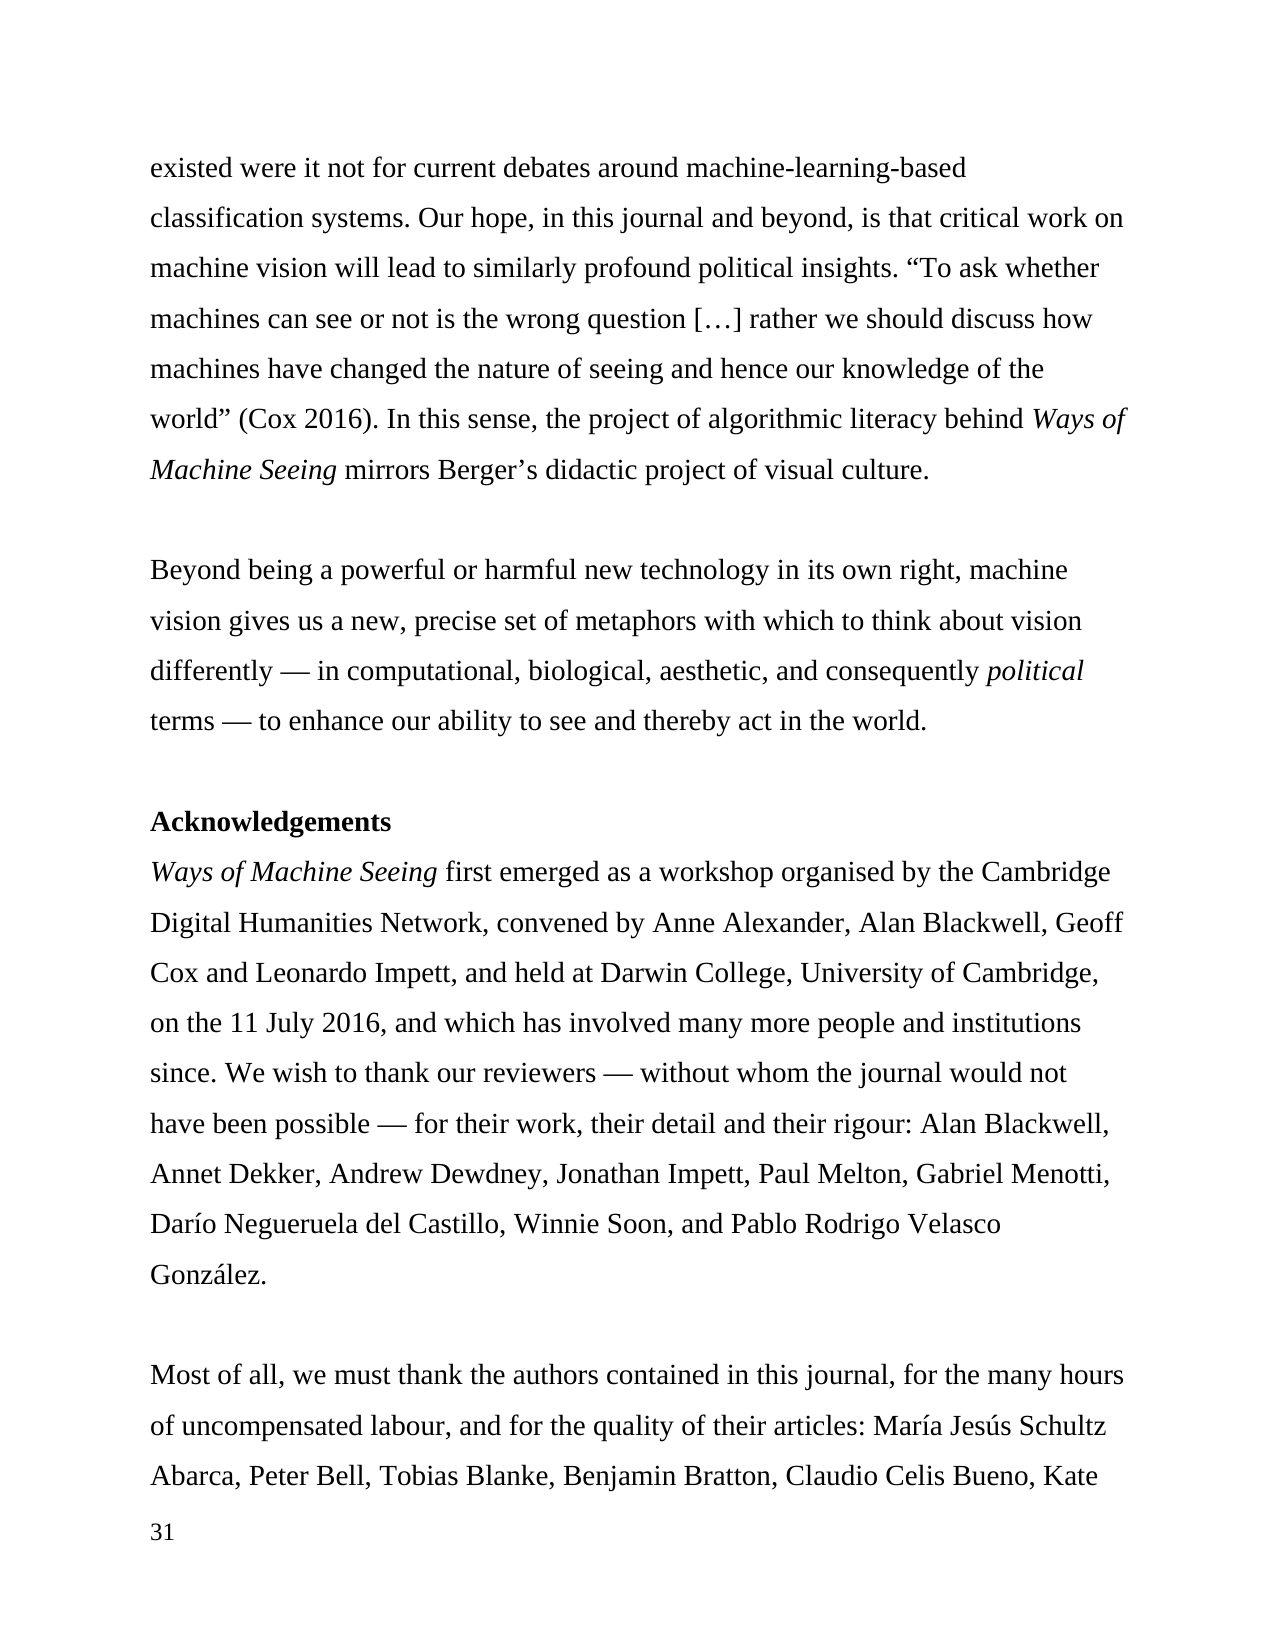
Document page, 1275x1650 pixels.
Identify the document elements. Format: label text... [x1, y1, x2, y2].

text Ways of Machine Seeing first emerged as a workshop organised by the Cambridge Digital Humanities Network, convened by Anne Alexander, Alan Blackwell, Geoff Cox and Leonardo Impett, and held at Darwin College, University of Cambridge, on the 11 July 2016, and which has involved many more people and institutions since. We wish to thank our reviewers — without whom the journal would not have been possible — for their work, their detail and their rigour: Alan Blackwell, Annet Dekker, Andrew Dewdney, Jonathan Impett, Paul Melton, Gabriel Menotti, Darío Negueruela del Castillo, Winnie Soon, and Pablo Rodrigo Velasco González. [150, 854, 1125, 1290]
text Beyond being a powerful or harmful new technology in its own right, machine vision gives us a new, precise set of metaphors with which to think about vision differently — in computational, biological, aesthetic, and consequently political terms — to enhance our ability to see and thereby act in the world. [150, 552, 1125, 737]
text Acknowledgements [150, 804, 1125, 838]
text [150, 1357, 1125, 1492]
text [150, 150, 1125, 485]
